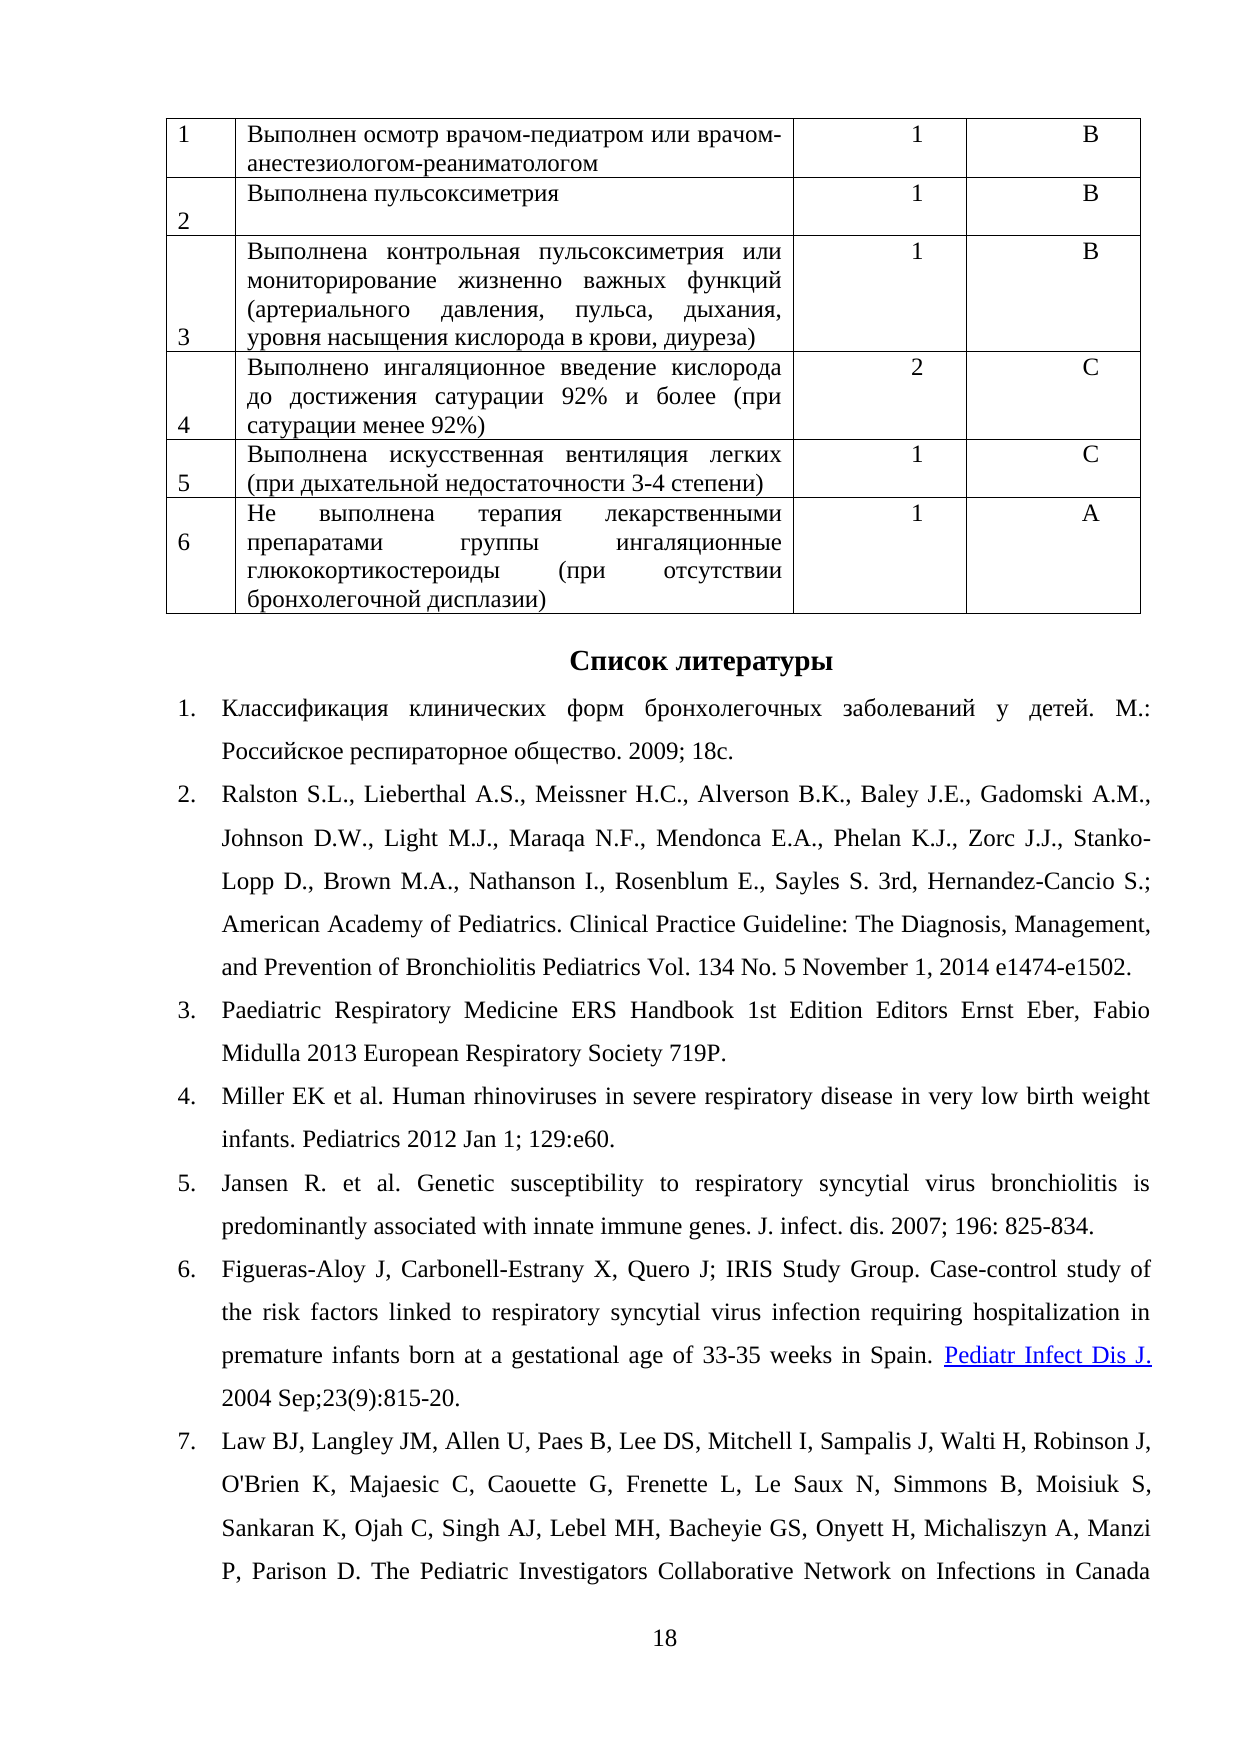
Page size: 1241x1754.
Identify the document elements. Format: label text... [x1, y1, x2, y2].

table_cell 1 [794, 236, 966, 351]
table_cell 2 [794, 352, 966, 438]
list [177, 1426, 1152, 1584]
table_cell Не выполнена терапия лекарственными препаратами группы ингаляционные глюкокортикостероиды (при отсутствии бронхолегочной дисплазии) [236, 498, 793, 613]
table_cell 6 [167, 498, 235, 613]
table_cell Выполнено ингаляционное введение кислорода до достижения сатурации 92% и более (при сатурации менее 92%) [236, 352, 793, 438]
table_cell 5 [167, 440, 235, 497]
list Jansen R. et al. Genetic susceptibility to respiratory syncytial virus bronchiolitis is predominantly associated with innate immune genes. J. infect. dis. 2007; 196: 825-834. [177, 1168, 1152, 1239]
list Ralston S.L., Lieberthal A.S., Meissner H.C., Alverson B.K., Baley J.E., Gadomski A.M., Johnson D.W., Light M.J., Maraqa N.F., Mendonca E.A., Phelan K.J., Zorc J.J., Stanko-Lopp D., Brown M.A., Nathanson I., Rosenblum E., Sayles S. 3rd, Hernandez-Cancio S.; American Academy of Pediatrics. Clinical Practice Guideline: The Diagnosis, Management, and Prevention of Bronchiolitis Pediatrics Vol. 134 No. 5 November 1, 2014 e1474-e1502. [177, 779, 1152, 981]
subtitle Список литературы [177, 643, 1152, 676]
list Figueras-Aloy J, Carbonell-Estrany X, Quero J; IRIS Study Group. Case-control study of the risk factors linked to respiratory syncytial virus infection requiring hospitalization in premature infants born at a gestational age of 33-35 weeks in Spain. Pediatr Infect Dis J. 2004 Sep;23(9):815-20. [177, 1254, 1152, 1412]
table_cell B [967, 119, 1140, 177]
table_cell C [967, 440, 1140, 497]
table_cell 4 [167, 352, 235, 438]
table_cell Выполнена контрольная пульсоксиметрия или мониторирование жизненно важных функций (артериального давления, пульса, дыхания, уровня насыщения кислорода в крови, диуреза) [236, 236, 793, 351]
table_cell Выполнена пульсоксиметрия [236, 178, 793, 235]
list Miller EK et al. Human rhinoviruses in severe respiratory disease in very low birth weight infants. Pediatrics 2012 Jan 1; 129:e60. [177, 1081, 1152, 1153]
table_cell 1 [167, 119, 235, 177]
list Классификация клинических форм бронхолегочных заболеваний у детей. М.: Российское респираторное общество. 2009; 18с. [177, 693, 1152, 765]
table_cell B [967, 236, 1140, 351]
table_cell 1 [794, 440, 966, 497]
table_cell 2 [167, 178, 235, 235]
table_cell 1 [794, 119, 966, 177]
table_cell A [967, 498, 1140, 613]
table_cell С [967, 352, 1140, 438]
table_cell 1 [794, 498, 966, 613]
table_cell Выполнен осмотр врачом-педиатром или врачом-анестезиологом-реаниматологом [236, 119, 793, 177]
table_cell 1 [794, 178, 966, 235]
table_cell B [967, 178, 1140, 235]
table_cell 3 [167, 236, 235, 351]
list Paediatric Respiratory Medicine ERS Handbook 1st Edition Editors Ernst Eber, Fabio Midulla 2013 European Respiratory Society 719P. [177, 995, 1152, 1067]
table_cell Выполнена искусственная вентиляция легких (при дыхательной недостаточности 3-4 степени) [236, 440, 793, 497]
